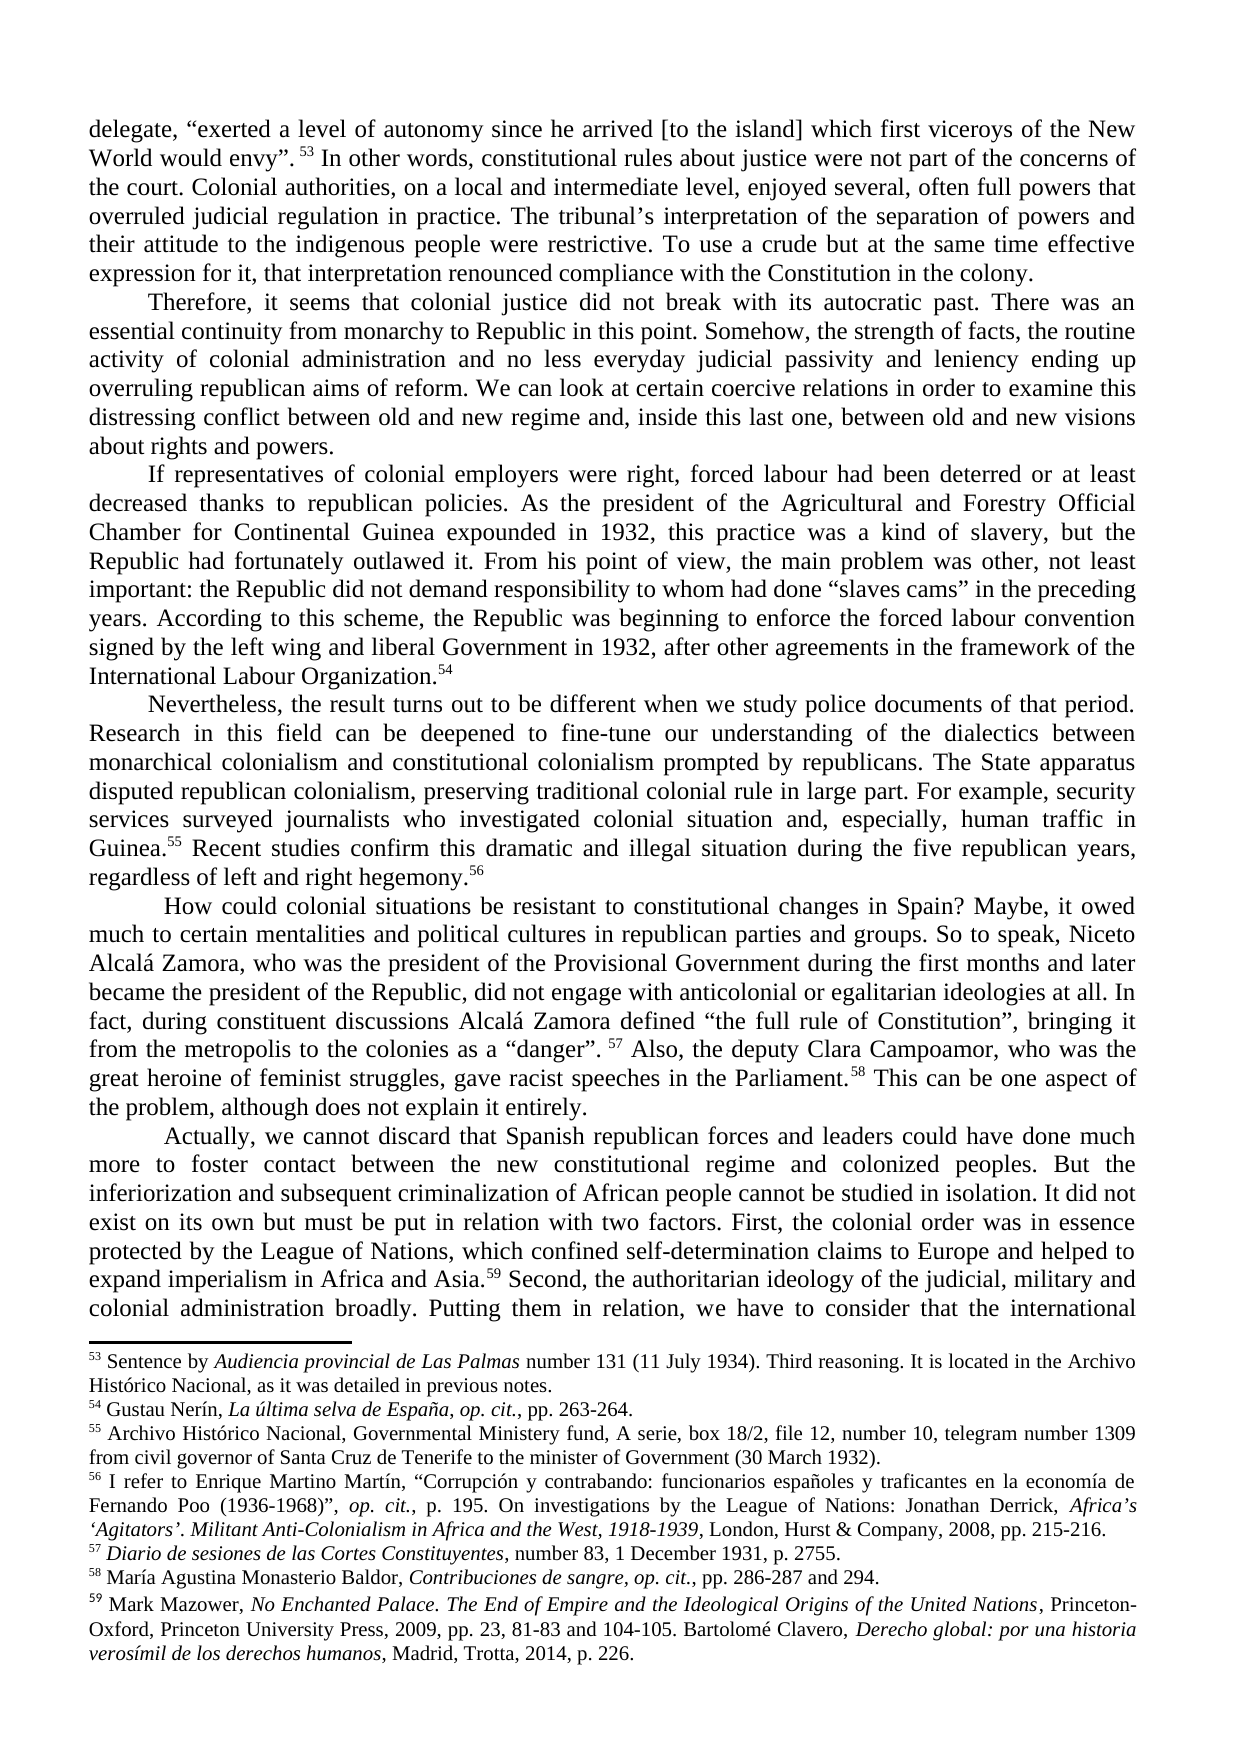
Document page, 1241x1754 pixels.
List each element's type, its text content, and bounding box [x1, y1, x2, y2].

text If representatives of colonial employers were right, forced labour had been deterred or at least decreased thanks to republican policies. As the president of the Agricultural and Forestry Official Chamber for Continental Guinea expounded in 1932, this practice was a kind of slavery, but the Republic had fortunately outlawed it. From his point of view, the main problem was other, not least important: the Republic did not demand responsibility to whom had done “slaves cams” in the preceding years. According to this scheme, the Republic was beginning to enforce the forced labour convention signed by the left wing and liberal Government in 1932, after other agreements in the framework of the International Labour Organization. [89, 459, 1137, 689]
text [89, 1121, 1137, 1322]
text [89, 114, 1137, 287]
text Nevertheless, the result turns out to be different when we study police documents of that period. Research in this field can be deepened to fine-tune our understanding of the dialectics between monarchical colonialism and constitutional colonialism prompted by republicans. The State apparatus disputed republican colonialism, preserving traditional colonial rule in large part. For example, security services surveyed journalists who investigated colonial situation and, especially, human traffic in Guinea. Recent studies confirm this dramatic and illegal situation during the five republican years, regardless of left and right hegemony. [89, 689, 1137, 891]
text How could colonial situations be resistant to constitutional changes in Spain? Maybe, it owed much to certain mentalities and political cultures in republican parties and groups. So to speak, Niceto Alcalá Zamora, who was the president of the Provisional Government during the first months and later became the president of the Republic, did not engage with anticolonial or egalitarian ideologies at all. In fact, during constituent discussions Alcalá Zamora defined “the full rule of Constitution”, bringing it from the metropolis to the colonies as a “danger”. Also, the deputy Clara Campoamor, who was the great heroine of feminist struggles, gave racist speeches in the Parliament. This can be one aspect of the problem, although does not explain it entirely. [89, 891, 1137, 1121]
text Therefore, it seems that colonial justice did not break with its autocratic past. There was an essential continuity from monarchy to Republic in this point. Somehow, the strength of facts, the routine activity of colonial administration and no less everyday judicial passivity and leniency ending up overruling republican aims of reform. We can look at certain coercive relations in order to examine this distressing conflict between old and new regime and, inside this last one, between old and new visions about rights and powers. [89, 287, 1137, 459]
